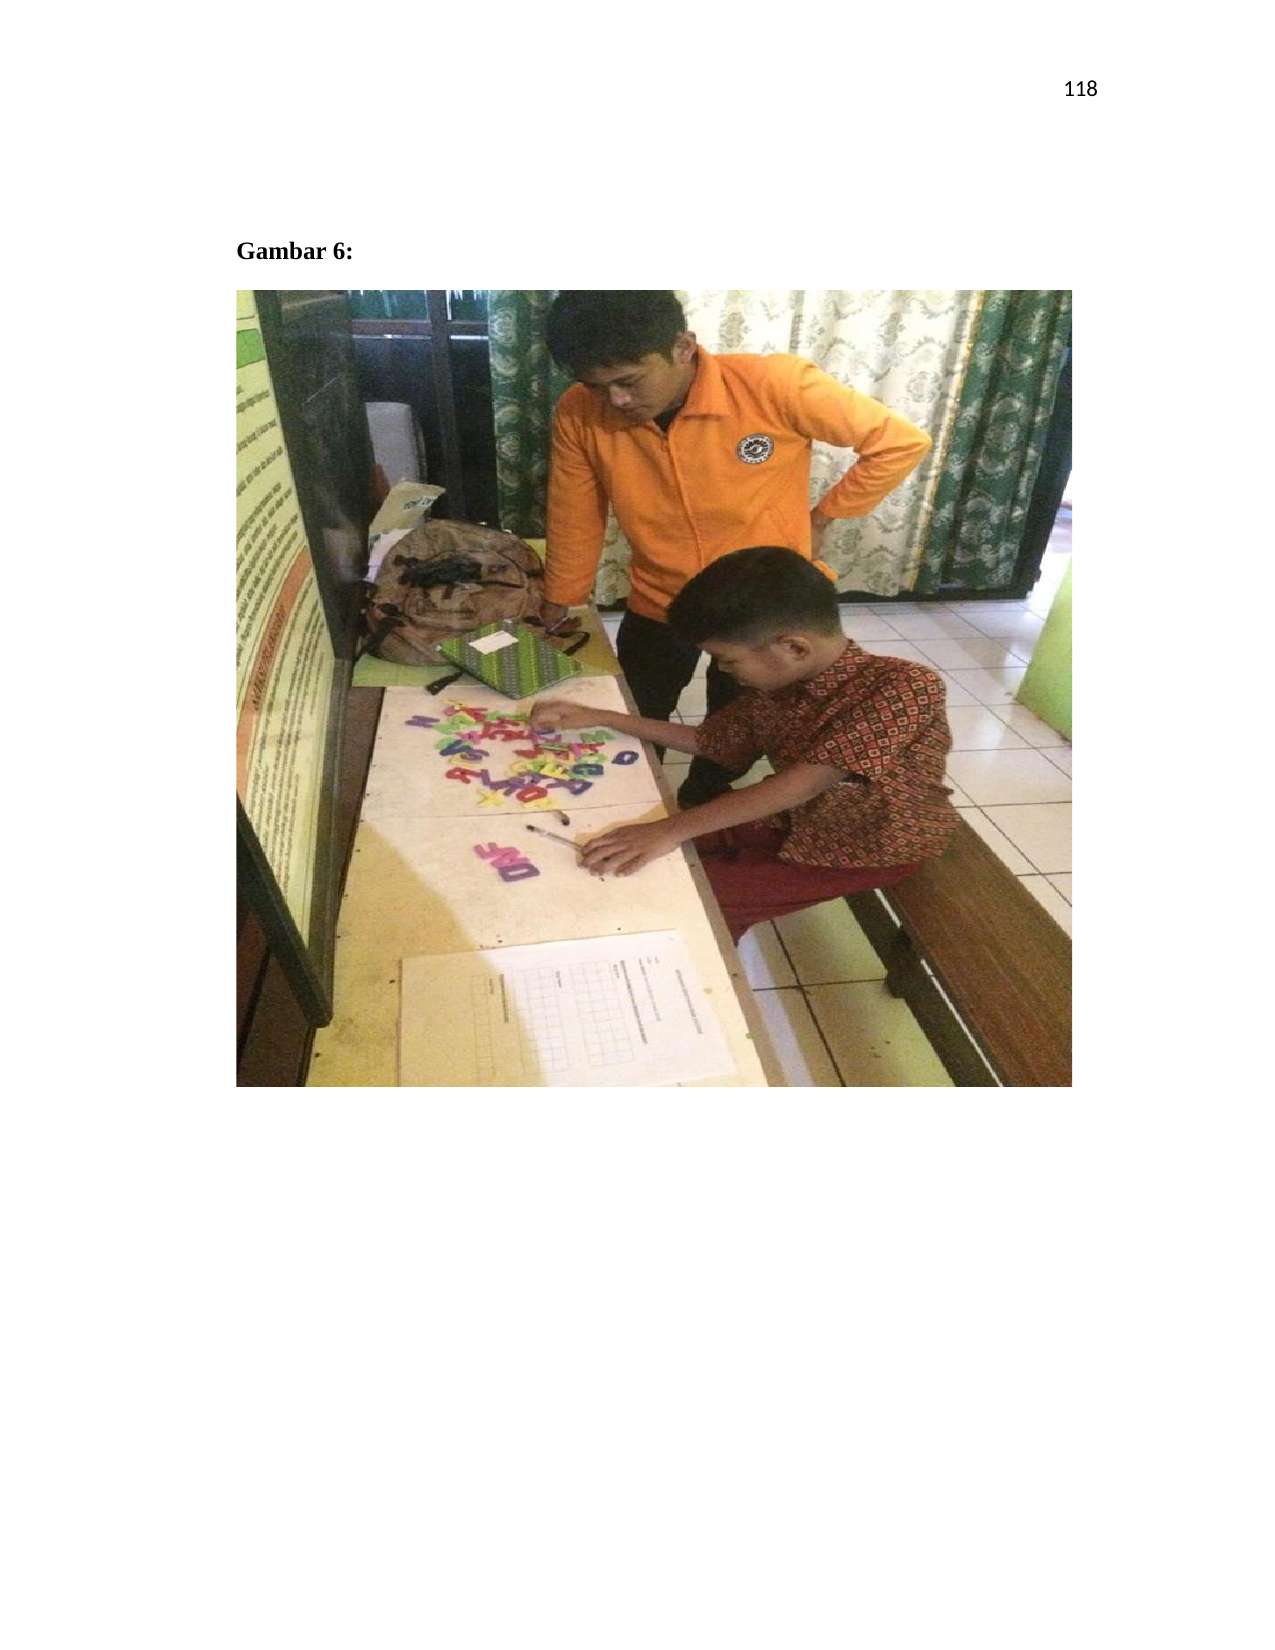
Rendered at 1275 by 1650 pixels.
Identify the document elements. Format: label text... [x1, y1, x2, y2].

text Gambar 6: [236, 236, 1098, 265]
picture [236, 290, 1073, 1087]
